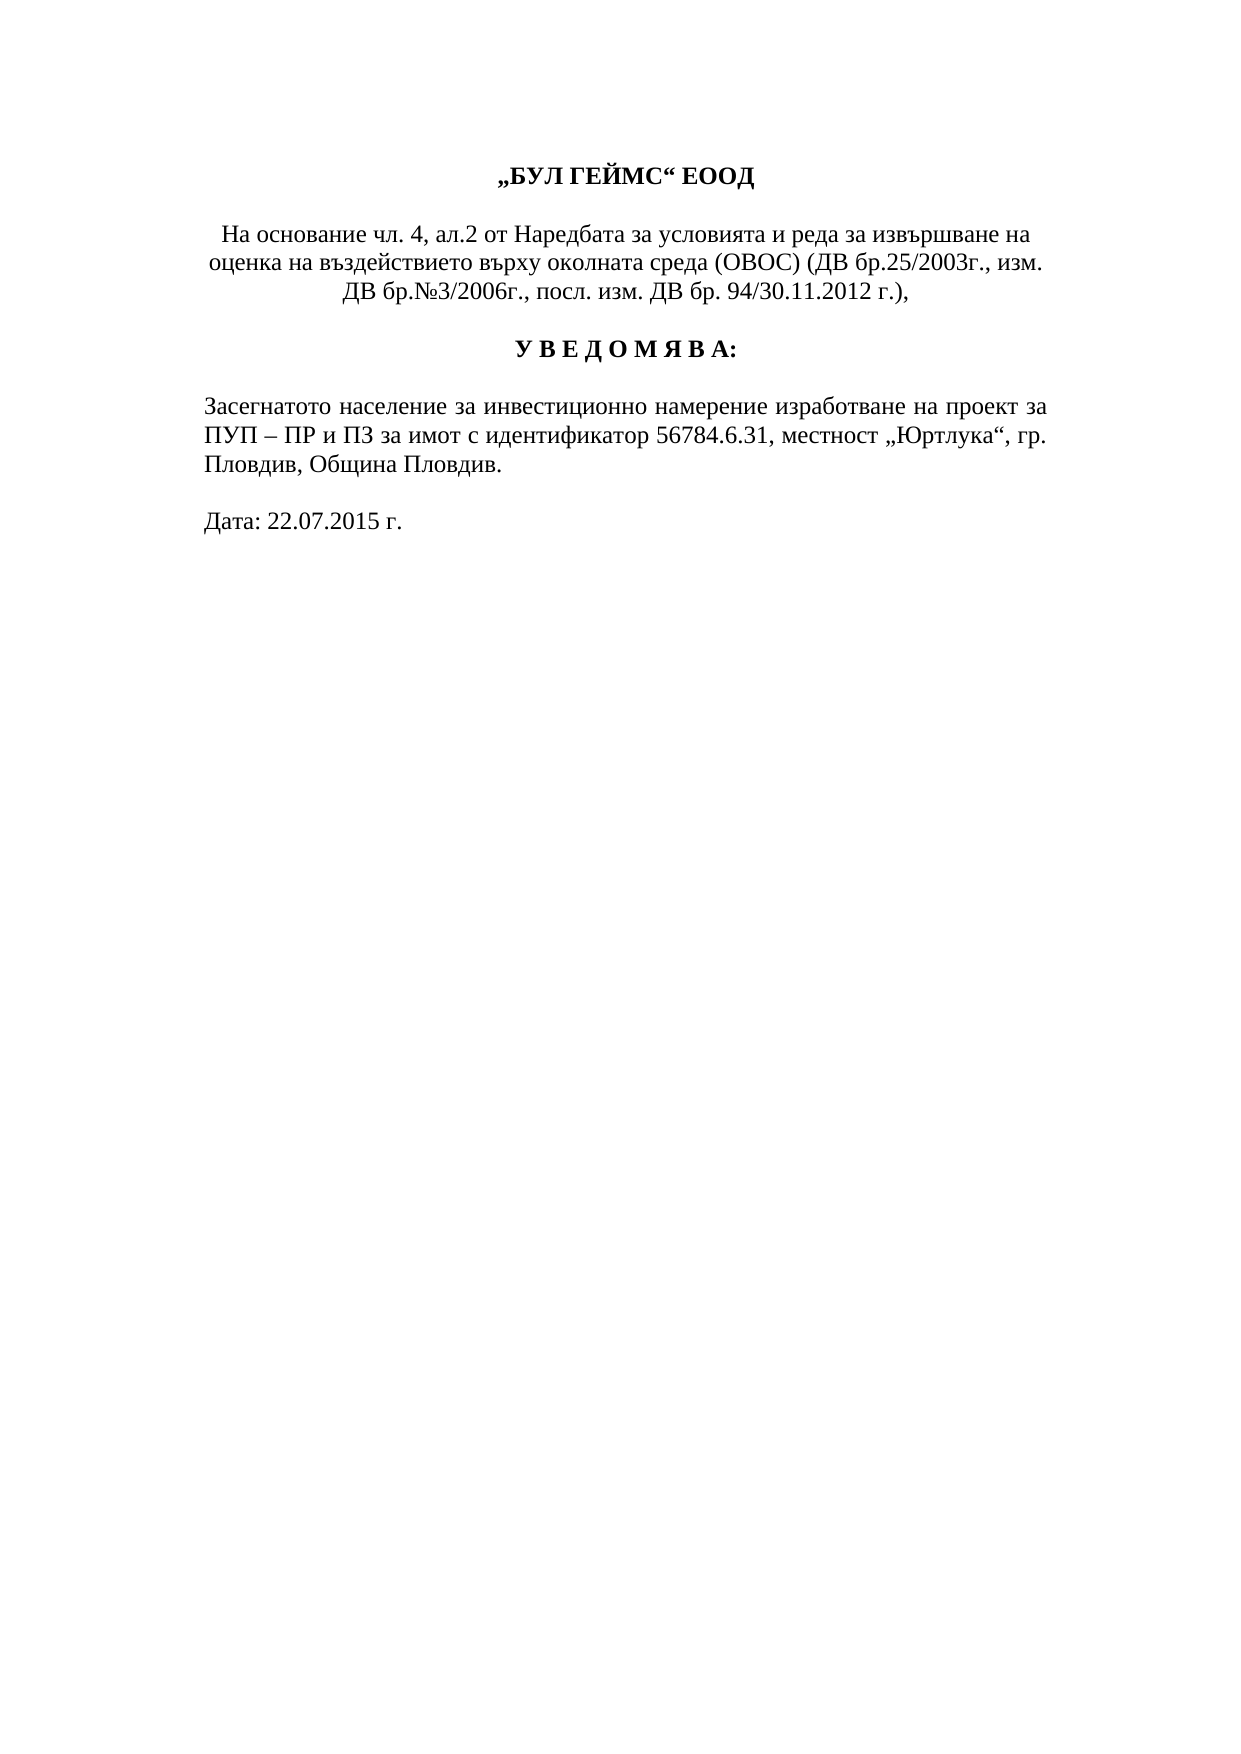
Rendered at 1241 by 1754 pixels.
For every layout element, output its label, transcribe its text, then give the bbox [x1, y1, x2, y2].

text Засегнатото население за инвестиционно намерение изработване на проект за ПУП – ПР и ПЗ за имот с идентификатор 56784.6.31, местност „Юртлука“, гр. Пловдив, Община Пловдив. [204, 391, 1048, 477]
text Дата: 22.07.2015 г. [204, 506, 1048, 535]
text На основание чл. 4, ал.2 от Наредбата за условията и реда за извършване на оценка на въздействието върху околната среда (ОВОС) (ДВ бр.25/2003г., изм. ДВ бр.№3/2006г., посл. изм. ДВ бр. 94/30.11.2012 г.), [204, 219, 1048, 305]
text „БУЛ ГЕЙМС“ ЕООД [204, 161, 1048, 190]
text У В Е Д О М Я В А: [204, 334, 1048, 362]
